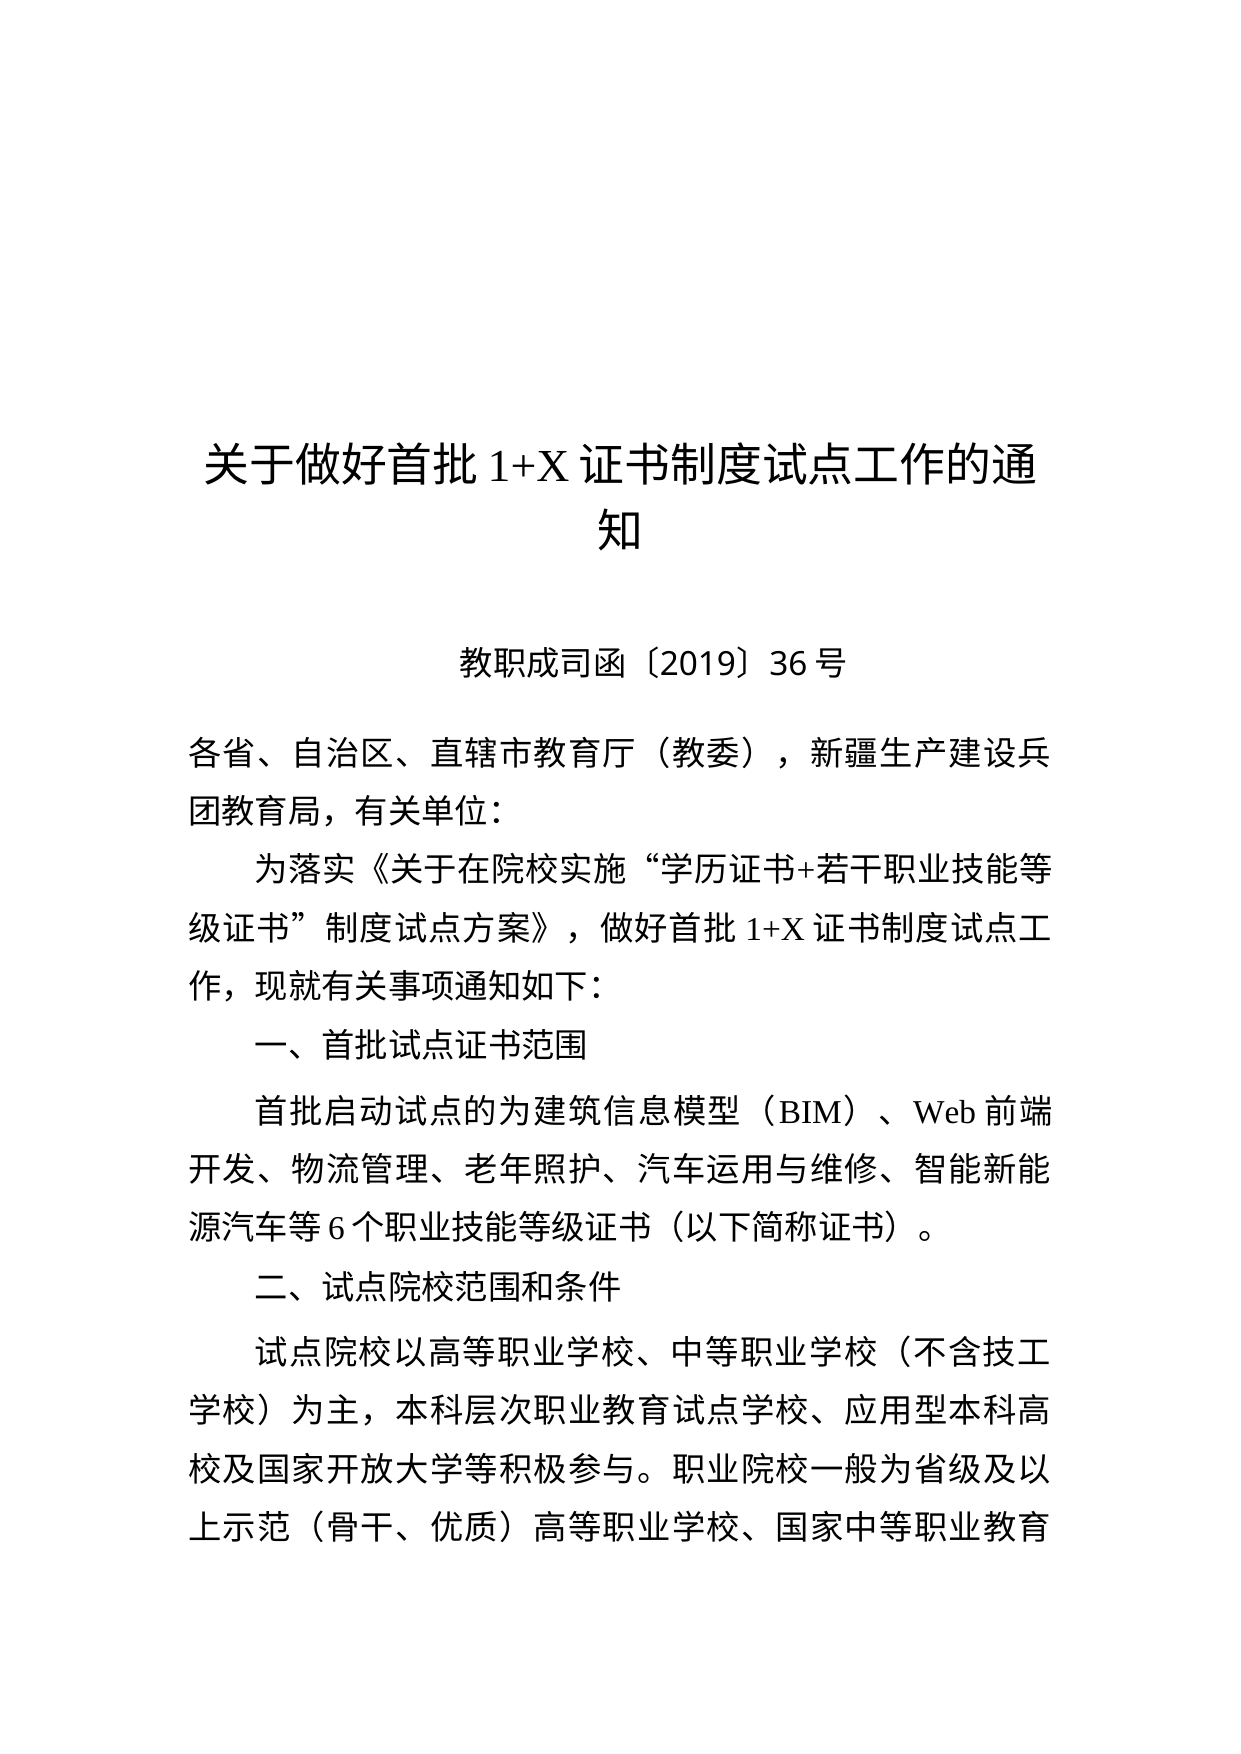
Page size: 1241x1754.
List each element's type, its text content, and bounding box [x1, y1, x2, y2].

text 二、试点院校范围和条件 [188, 1251, 1052, 1318]
text 关于做好首批1+X证书制度试点工作的通知 [188, 428, 1052, 561]
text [188, 1318, 1052, 1551]
text 各省、自治区、直辖市教育厅（教委），新疆生产建设兵团教育局，有关单位： [188, 718, 1052, 835]
text 首批启动试点的为建筑信息模型（BIM）、Web前端开发、物流管理、老年照护、汽车运用与维修、智能新能源汽车等6个职业技能等级证书（以下简称证书）。 [188, 1076, 1052, 1251]
text 一、首批试点证书范围 [188, 1010, 1052, 1076]
text 为落实《关于在院校实施“学历证书+若干职业技能等级证书”制度试点方案》，做好首批1+X证书制度试点工作，现就有关事项通知如下： [188, 835, 1052, 1010]
text 教职成司函〔2019〕36号 [188, 628, 1052, 694]
